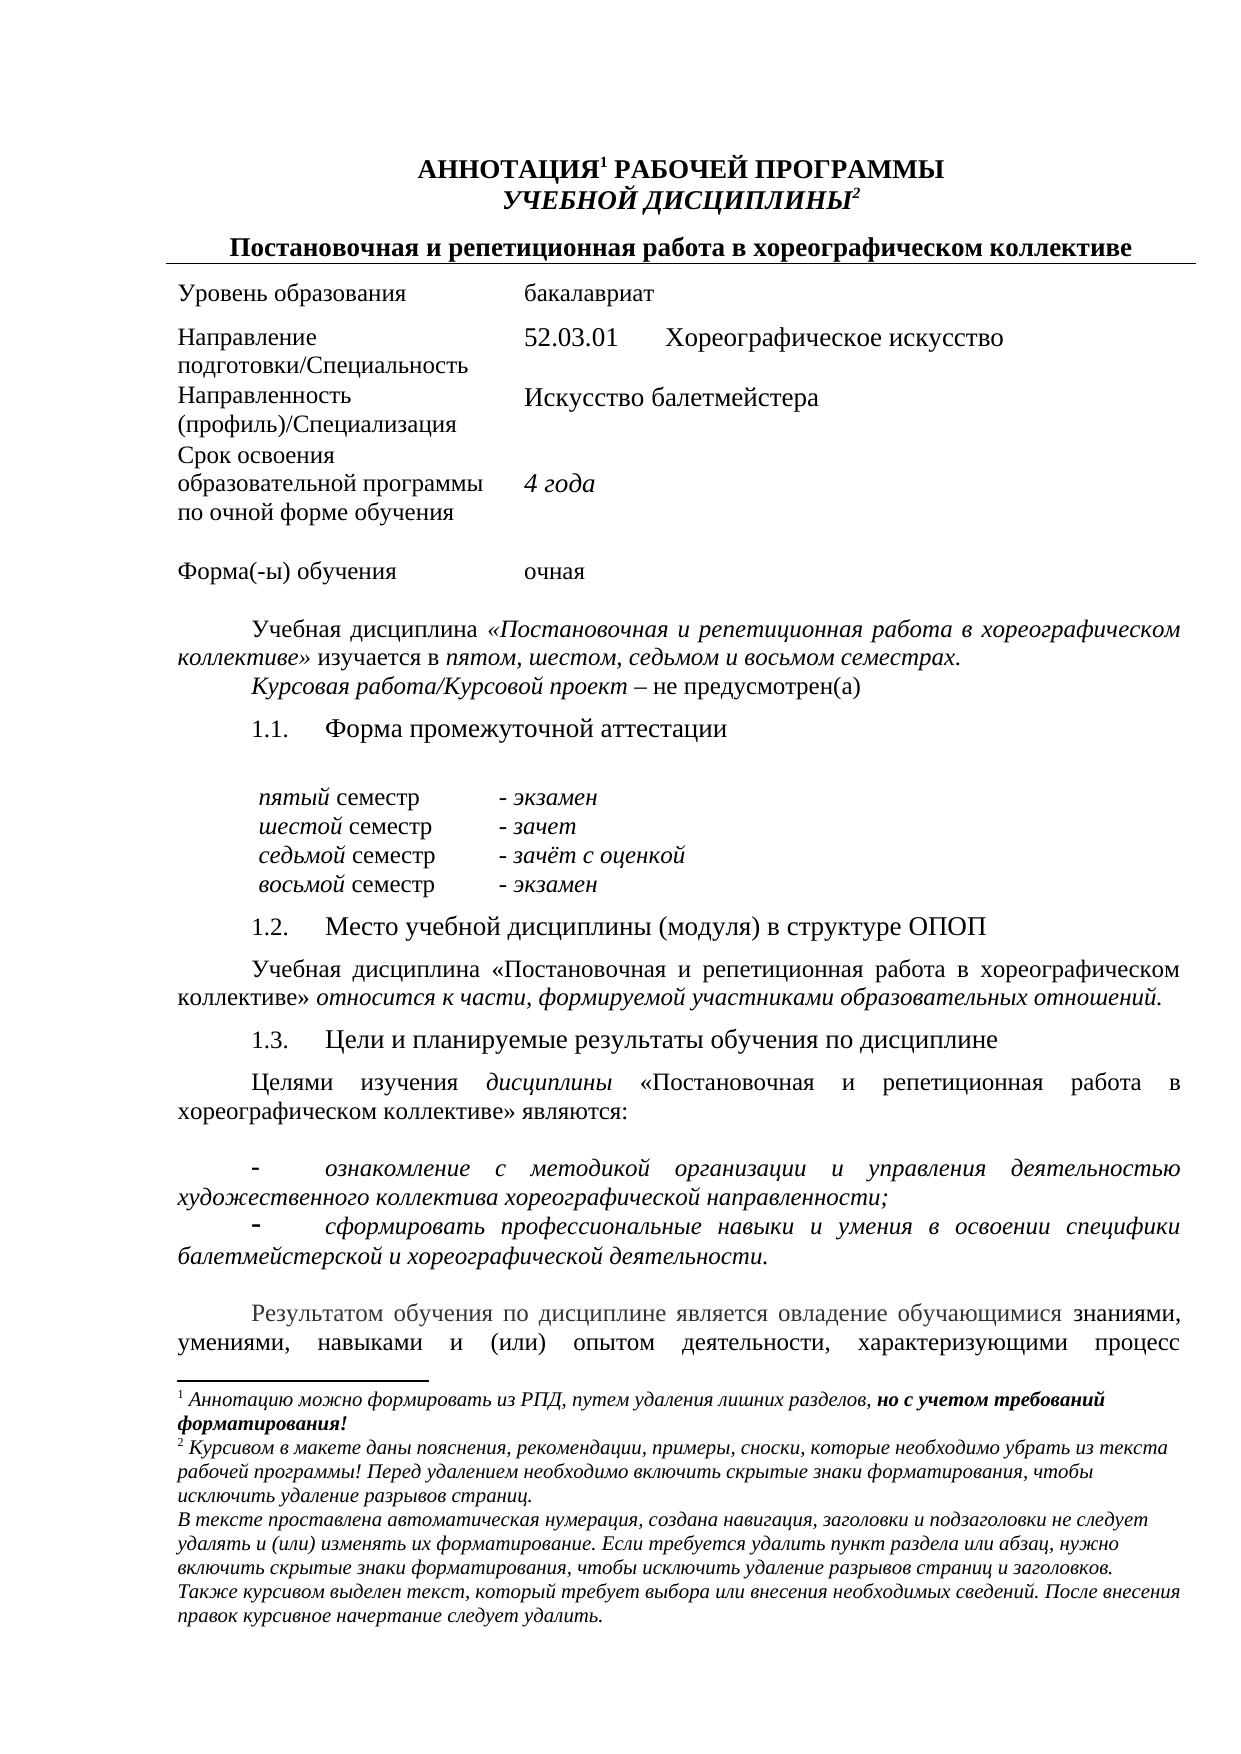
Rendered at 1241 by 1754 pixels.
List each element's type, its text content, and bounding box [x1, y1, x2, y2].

table_cell Искусство балетмейстера [513, 381, 1196, 440]
table_cell очная [513, 526, 1196, 585]
subtitle Форма промежуточной аттестации [251, 712, 1181, 744]
list Учебная дисциплина «Постановочная и репетиционная работа в хореографическом коллективе» изучается в пятом, шестом, седьмом и восьмом семестрах. [177, 614, 1181, 671]
table_header пятый семестр [247, 783, 487, 811]
table_header АННОТАЦИЯ РАБОЧЕЙ ПРОГРАММЫ УЧЕБНОЙ ДИСЦИПЛИНЫ [166, 153, 1196, 215]
table_cell Направленность (профиль)/Специализация [166, 381, 513, 440]
table_cell - зачёт с оценкой [487, 840, 709, 869]
subtitle Цели и планируемые результаты обучения по дисциплине [251, 1024, 1181, 1055]
subtitle Место учебной дисциплины (модуля) в структуре ОПОП [251, 910, 1181, 941]
table_cell восьмой семестр [247, 869, 487, 897]
table_cell Уровень образования [166, 264, 513, 322]
table_cell шестой семестр [247, 811, 487, 840]
list Целями изучения дисциплины «Постановочная и репетиционная работа в хореографическом коллективе» являются: [177, 1067, 1181, 1125]
table_cell 52.03.01 [513, 322, 653, 381]
table_cell Хореографическое искусство [654, 322, 1196, 381]
table_cell Постановочная и репетиционная работа в хореографическом коллективе [166, 215, 1196, 262]
table_cell - зачет [487, 811, 709, 840]
table_cell - экзамен [487, 869, 709, 897]
list Учебная дисциплина «Постановочная и репетиционная работа в хореографическом коллективе» относится к части, формируемой участниками образовательных отношений. [177, 954, 1181, 1011]
list ознакомление с методикой организации и управления деятельностью художественного коллектива хореографической направленности; [177, 1153, 1181, 1211]
table_cell Направление подготовки/Специальность [166, 322, 513, 381]
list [177, 1298, 1181, 1356]
table_cell седьмой семестр [247, 840, 487, 869]
list сформировать профессиональные навыки и умения в освоении специфики балетмейстерской и хореографической деятельности. [177, 1211, 1181, 1269]
table_cell Форма(-ы) обучения [166, 526, 513, 585]
table_cell Срок освоения образовательной программы по очной форме обучения [166, 440, 513, 526]
list Курсовая работа/Курсовой проект – не предусмотрен(а) [177, 671, 1181, 700]
table_header - экзамен [487, 783, 709, 811]
table_cell бакалавриат [513, 264, 1196, 322]
table_cell 4 года [513, 440, 1196, 526]
